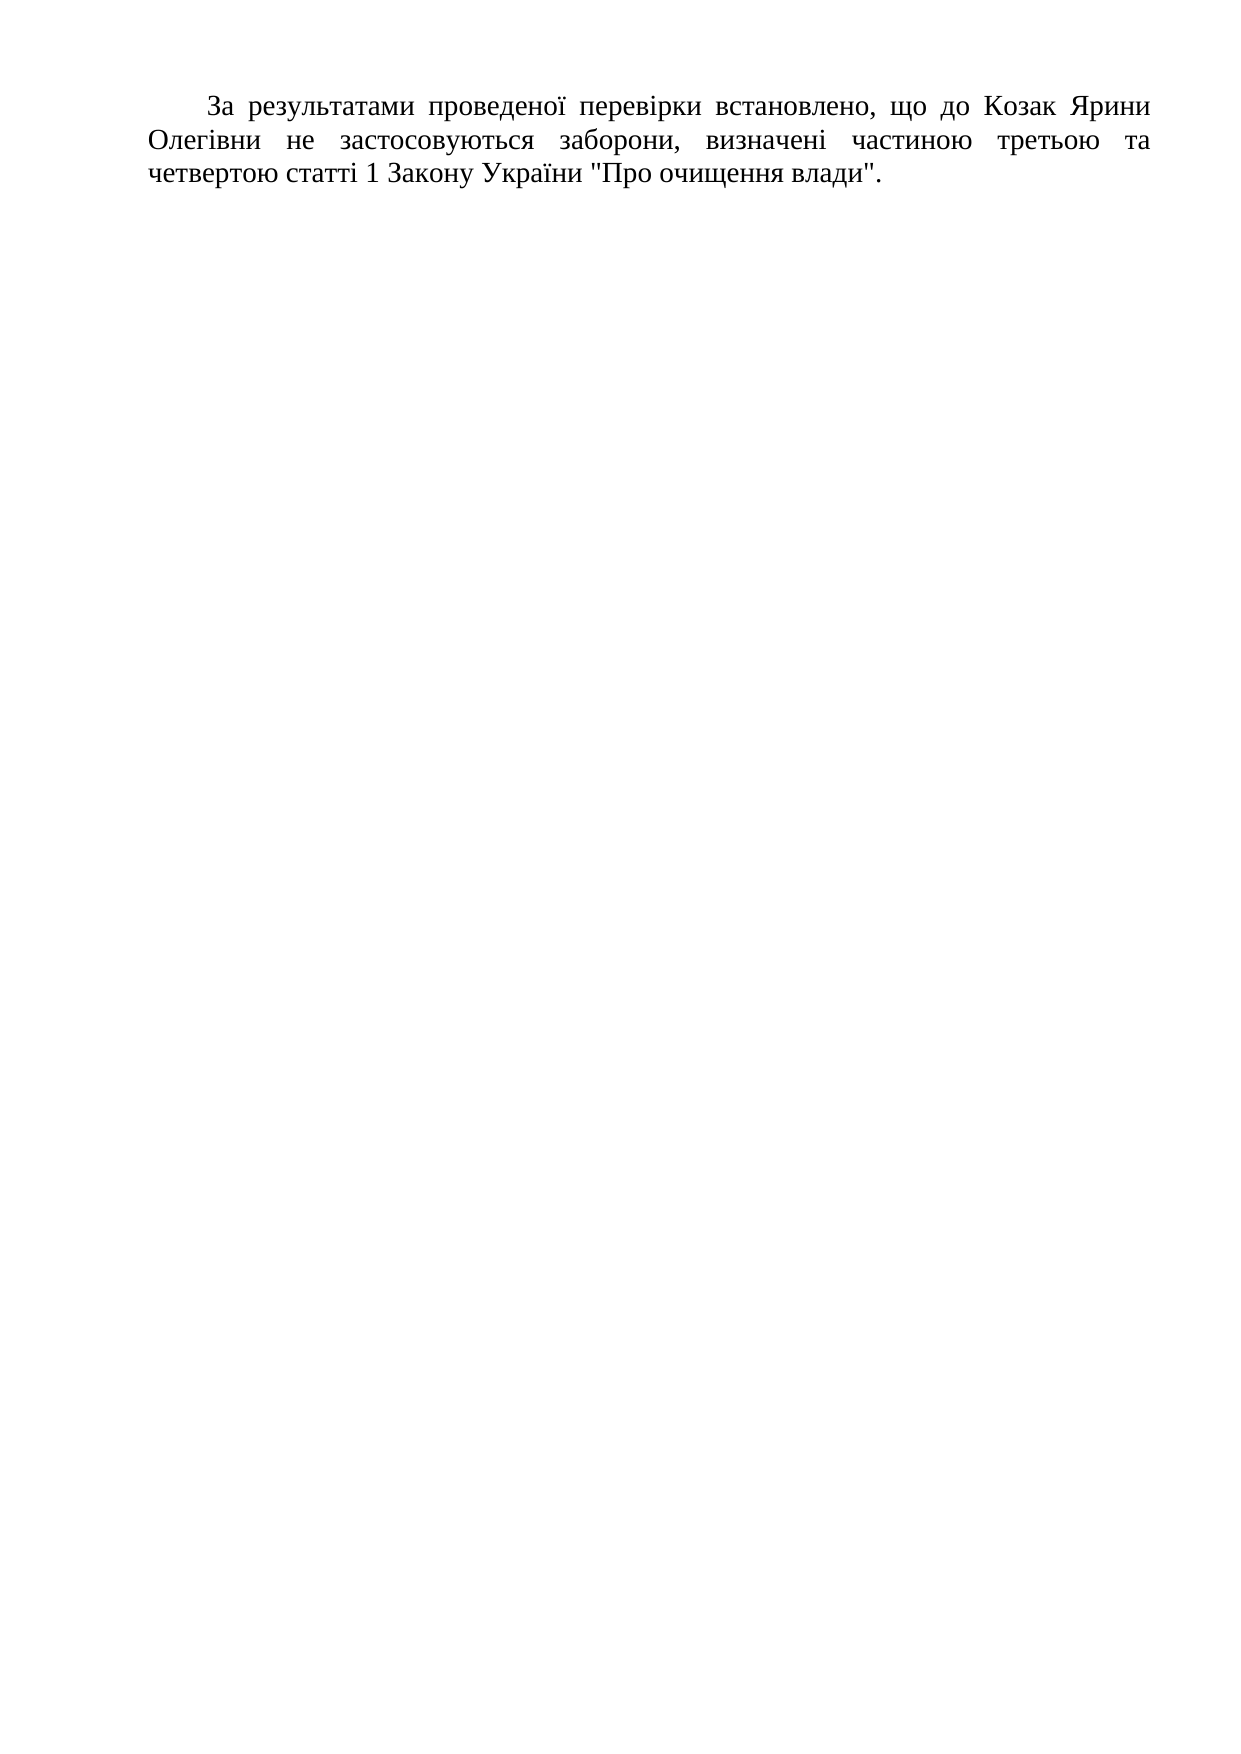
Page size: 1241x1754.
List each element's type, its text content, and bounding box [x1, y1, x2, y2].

text За результатами проведеної перевірки встановлено, що до Козак Ярини Олегівни не застосовуються заборони, визначені частиною третьою та четвертою статті 1 Закону України "Про очищення влади". [148, 88, 1152, 189]
